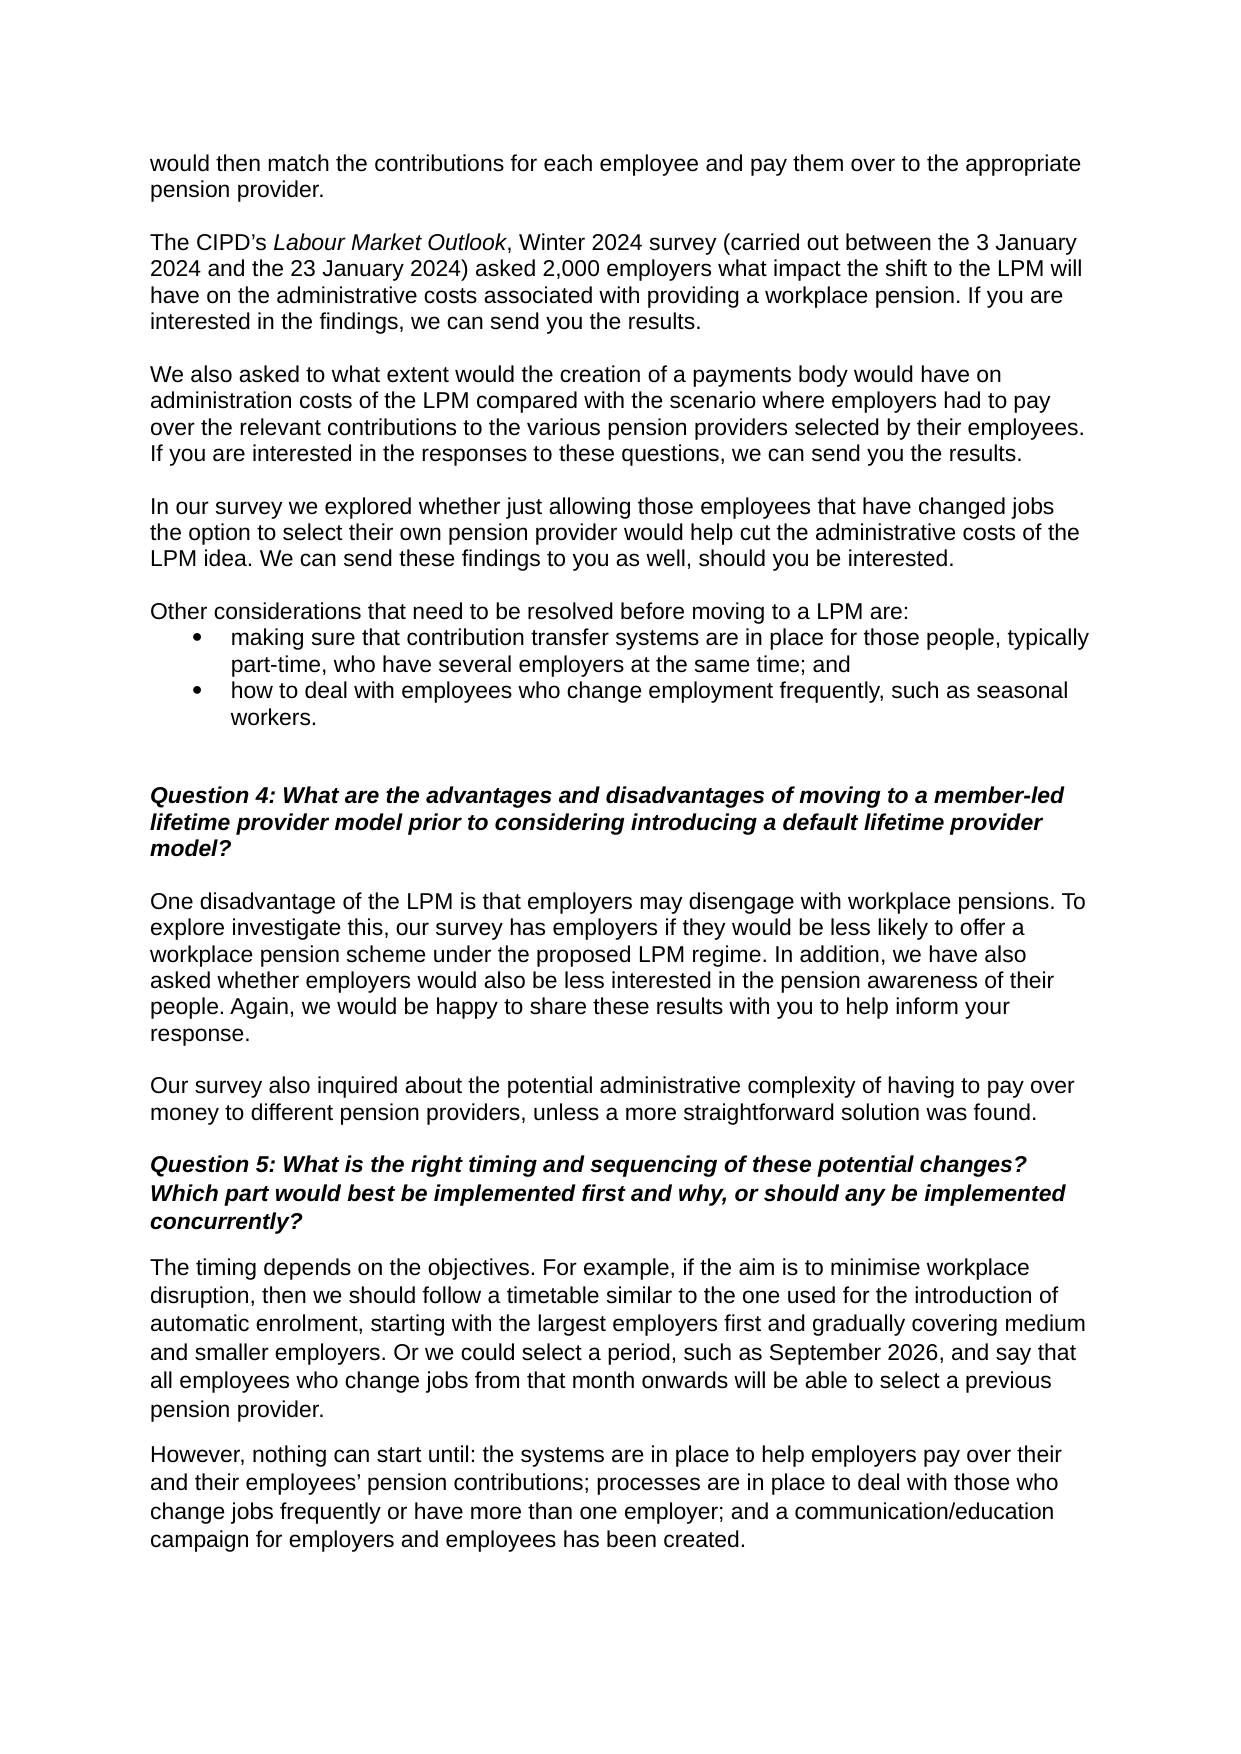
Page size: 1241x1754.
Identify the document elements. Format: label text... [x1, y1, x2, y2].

text The CIPD’s Labour Market Outlook, Winter 2024 survey (carried out between the 3 January 2024 and the 23 January 2024) asked 2,000 employers what impact the shift to the LPM will have on the administrative costs associated with providing a workplace pension. If you are interested in the findings, we can send you the results. [150, 229, 1090, 334]
list making sure that contribution transfer systems are in place for those people, typically part-time, who have several employers at the same time; and [193, 624, 1090, 677]
text The timing depends on the objectives. For example, if the aim is to minimise workplace disruption, then we should follow a timetable similar to the one used for the introduction of automatic enrolment, starting with the largest employers first and gradually covering medium and smaller employers. Or we could select a period, such as September 2026, and say that all employees who change jobs from that month onwards will be able to select a previous pension provider. [150, 1253, 1090, 1422]
text We also asked to what extent would the creation of a payments body would have on administration costs of the LPM compared with the scenario where employers had to pay over the relevant contributions to the various pension providers selected by their employees. If you are interested in the responses to these questions, we can send you the results. [150, 361, 1090, 466]
list how to deal with employees who change employment frequently, such as seasonal workers. [193, 677, 1090, 730]
text However, nothing can start until: the systems are in place to help employers pay over their and their employees’ pension contributions; processes are in place to deal with those who change jobs frequently or have more than one employer; and a communication/education campaign for employers and employees has been created. [150, 1441, 1090, 1552]
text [150, 150, 1090, 203]
text Our survey also inquired about the potential administrative complexity of having to pay over money to different pension providers, unless a more straightforward solution was found. [150, 1072, 1090, 1125]
text Question 4: What are the advantages and disadvantages of moving to a member-led lifetime provider model prior to considering introducing a default lifetime provider model? [150, 782, 1090, 862]
text One disadvantage of the LPM is that employers may disengage with workplace pensions. To explore investigate this, our survey has employers if they would be less likely to offer a workplace pension scheme under the proposed LPM regime. In addition, we have also asked whether employers would also be less interested in the pension awareness of their people. Again, we would be happy to share these results with you to help inform your response. [150, 888, 1090, 1046]
text Other considerations that need to be resolved before moving to a LPM are: [150, 598, 1090, 624]
text In our survey we explored whether just allowing those employees that have changed jobs the option to select their own pension provider would help cut the administrative costs of the LPM idea. We can send these findings to you as well, should you be interested. [150, 493, 1090, 572]
text Question 5: What is the right timing and sequencing of these potential changes? Which part would best be implemented first and why, or should any be implemented concurrently? [150, 1151, 1090, 1235]
